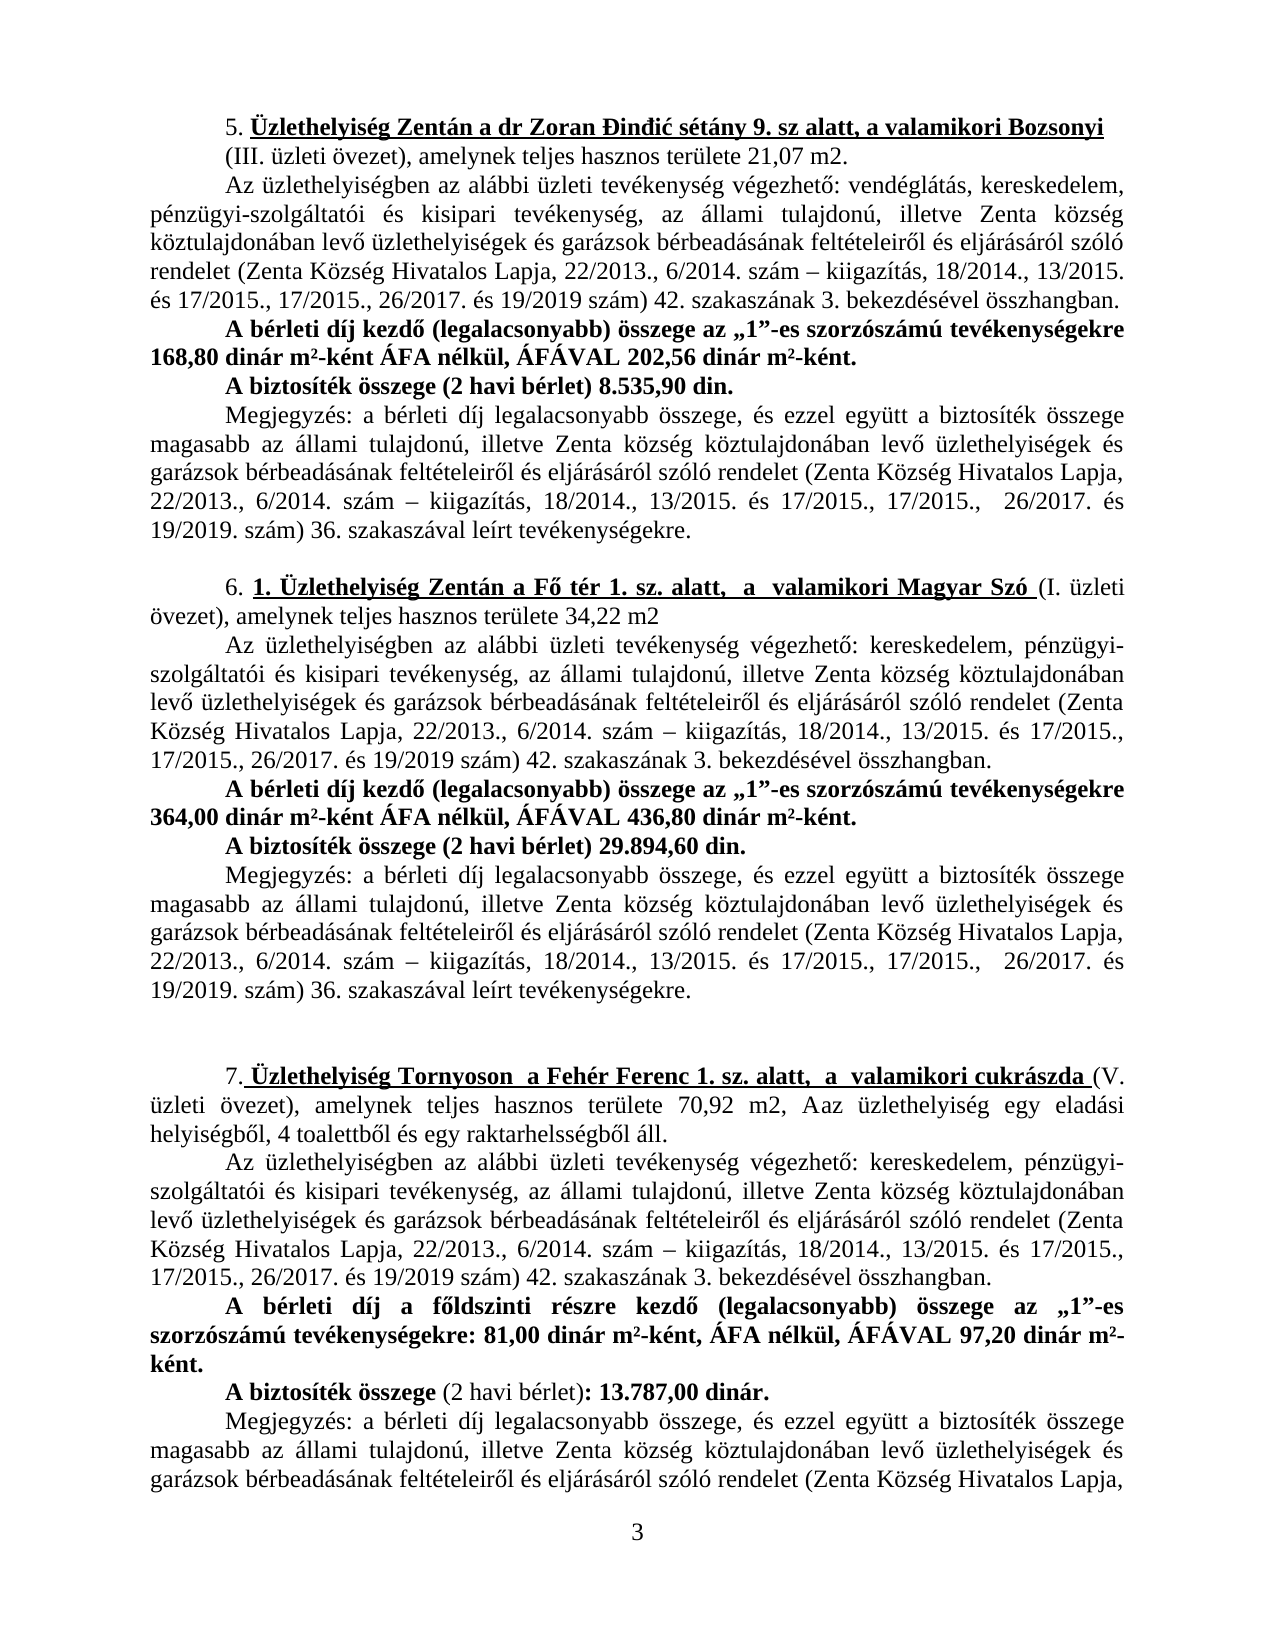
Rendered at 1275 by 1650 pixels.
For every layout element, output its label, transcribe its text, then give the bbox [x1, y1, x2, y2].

text A biztosíték összege (2 havi bérlet): 13.787,00 dinár. [150, 1377, 1125, 1406]
text A biztosíték összege (2 havi bérlet) 8.535,90 din. [150, 371, 1125, 400]
text A bérleti díj a főldszinti részre kezdő (legalacsonyabb) összege az „1”-es szorzószámú tevékenységekre: 81,00 dinár m²-ként, ÁFA nélkül, ÁFÁVAL 97,20 dinár m²-ként. [150, 1291, 1125, 1377]
text (III. üzleti övezet), amelynek teljes hasznos területe 21,07 m2. [150, 141, 1125, 170]
text 7. Üzlethelyiség Tornyoson a Fehér Ferenc 1. sz. alatt, a valamikori cukrászda (V. üzleti övezet), amelynek teljes hasznos területe 70,92 m2, Aaz üzlethelyiség egy eladási helyiségből, 4 toalettből és egy raktarhelsségből áll. [150, 1061, 1125, 1147]
text A bérleti díj kezdő (legalacsonyabb) összege az „1”-es szorzószámú tevékenységekre 364,00 dinár m²-ként ÁFA nélkül, ÁFÁVAL 436,80 dinár m²-ként. [150, 774, 1125, 831]
text Az üzlethelyiségben az alábbi üzleti tevékenység végezhető: kereskedelem, pénzügyi-szolgáltatói és kisipari tevékenység, az állami tulajdonú, illetve Zenta község köztulajdonában levő üzlethelyiségek és garázsok bérbeadásának feltételeiről és eljárásáról szóló rendelet (Zenta Község Hivatalos Lapja, 22/2013., 6/2014. szám – kiigazítás, 18/2014., 13/2015. és 17/2015., 17/2015., 26/2017. és 19/2019 szám) 42. szakaszának 3. bekezdésével összhangban. [150, 1147, 1125, 1291]
text A biztosíték összege (2 havi bérlet) 29.894,60 din. [150, 831, 1125, 860]
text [150, 1406, 1125, 1492]
text Az üzlethelyiségben az alábbi üzleti tevékenység végezhető: kereskedelem, pénzügyi-szolgáltatói és kisipari tevékenység, az állami tulajdonú, illetve Zenta község köztulajdonában levő üzlethelyiségek és garázsok bérbeadásának feltételeiről és eljárásáról szóló rendelet (Zenta Község Hivatalos Lapja, 22/2013., 6/2014. szám – kiigazítás, 18/2014., 13/2015. és 17/2015., 17/2015., 26/2017. és 19/2019 szám) 42. szakaszának 3. bekezdésével összhangban. [150, 630, 1125, 774]
text 6. 1. Üzlethelyiség Zentán a Fő tér 1. sz. alatt, a valamikori Magyar Szó (I. üzleti övezet), amelynek teljes hasznos területe 34,22 m2 [150, 572, 1125, 630]
text A bérleti díj kezdő (legalacsonyabb) összege az „1”-es szorzószámú tevékenységekre 168,80 dinár m²-ként ÁFA nélkül, ÁFÁVAL 202,56 dinár m²-ként. [150, 314, 1125, 371]
text 5. Üzlethelyiség Zentán а dr Zoran Đinđić sétány 9. sz alatt, a valamikori Bozsonyi [150, 112, 1125, 141]
text Az üzlethelyiségben az alábbi üzleti tevékenység végezhető: vendéglátás, kereskedelem, pénzügyi-szolgáltatói és kisipari tevékenység, az állami tulajdonú, illetve Zenta község köztulajdonában levő üzlethelyiségek és garázsok bérbeadásának feltételeiről és eljárásáról szóló rendelet (Zenta Község Hivatalos Lapja, 22/2013., 6/2014. szám – kiigazítás, 18/2014., 13/2015. és 17/2015., 17/2015., 26/2017. és 19/2019 szám) 42. szakaszának 3. bekezdésével összhangban. [150, 170, 1125, 314]
